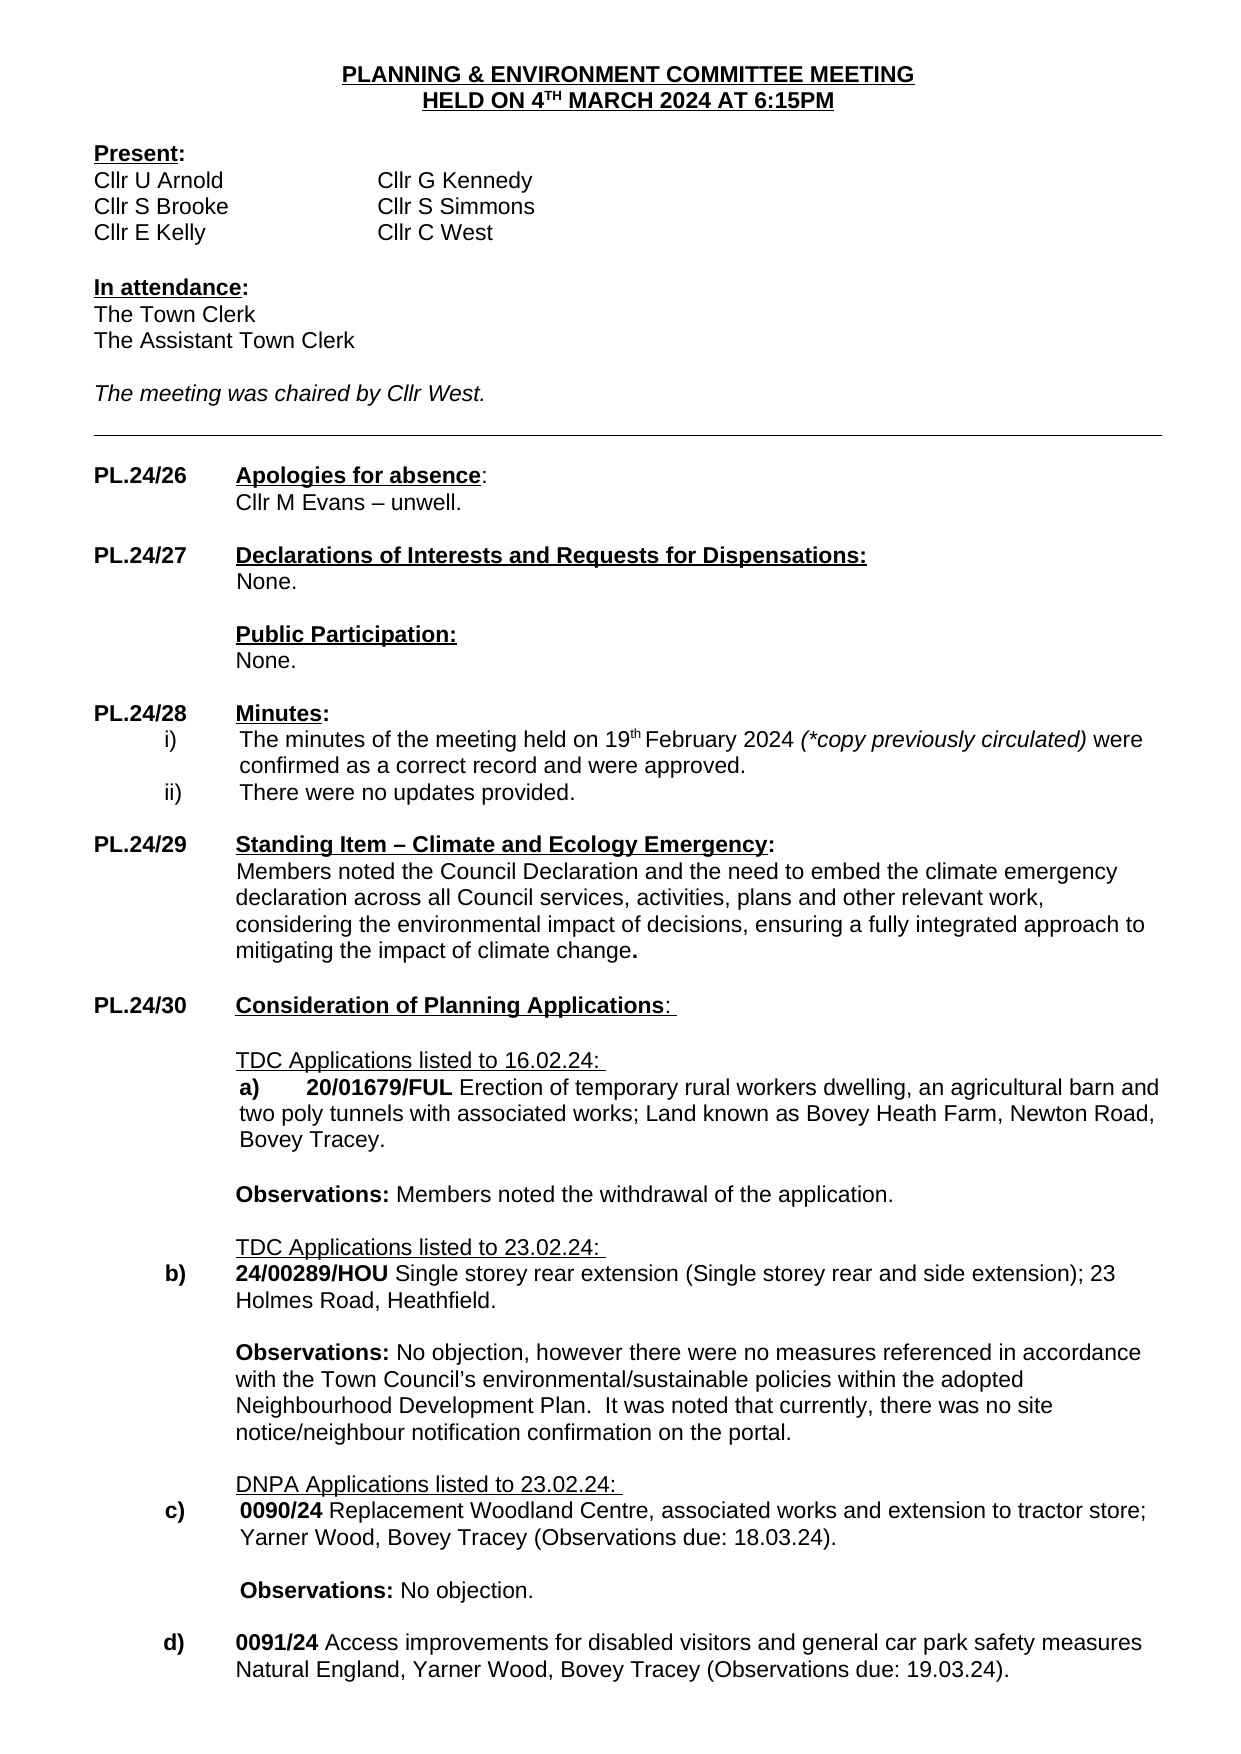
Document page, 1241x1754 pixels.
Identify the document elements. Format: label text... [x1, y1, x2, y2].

text b) 24/00289/HOU Single storey rear extension (Single storey rear and side extension); 23 Holmes Road, Heathfield. [164, 1260, 1162, 1313]
text In attendance: [94, 274, 1162, 301]
text The meeting was chaired by Cllr West. [94, 380, 1162, 406]
text Members noted the Council Declaration and the need to embed the climate emergency declaration across all Council services, activities, plans and other relevant work, considering the environmental impact of decisions, ensuring a fully integrated approach to mitigating the impact of climate change. [235, 858, 1162, 992]
text The Town Clerk [94, 301, 1162, 327]
text Cllr S Brooke Cllr S Simmons [94, 193, 1162, 219]
text The Assistant Town Clerk [94, 327, 1162, 353]
text Public Participation: [94, 621, 1162, 647]
text PL.24/29 Standing Item – Climate and Ecology Emergency: [94, 831, 1162, 858]
text DNPA Applications listed to 23.02.24: [235, 1471, 1162, 1497]
text Present: [94, 140, 1162, 167]
text PLANNING & ENVIRONMENT COMMITTEE MEETING [94, 61, 1162, 87]
text HELD ON 4TH MARCH 2024 AT 6:15PM [94, 87, 1162, 114]
text Observations: No objection. [239, 1577, 1162, 1603]
list The minutes of the meeting held on 19th February 2024 (*copy previously circulated) were confirmed as a correct record and were approved. [164, 726, 1162, 779]
text Natural England, Yarner Wood, Bovey Tracey (Observations due: 19.03.24). [235, 1656, 1162, 1682]
text Observations: No objection, however there were no measures referenced in accordance with the Town Council’s environmental/sustainable policies within the adopted Neighbourhood Development Plan. It was noted that currently, there was no site notice/neighbour notification confirmation on the portal. [164, 1339, 1162, 1445]
text Cllr E Kelly Cllr C West [94, 219, 1162, 246]
text None. [94, 647, 1162, 673]
text TDC Applications listed to 16.02.24: [164, 1047, 1162, 1073]
text TDC Applications listed to 23.02.24: [164, 1234, 1162, 1260]
text PL.24/27 Declarations of Interests and Requests for Dispensations: [94, 542, 1162, 568]
text PL.24/30 Consideration of Planning Applications: [94, 992, 1162, 1018]
text None. [235, 568, 1162, 594]
text PL.24/28 Minutes: [94, 700, 1162, 726]
list 0090/24 Replacement Woodland Centre, associated works and extension to tractor store; Yarner Wood, Bovey Tracey (Observations due: 18.03.24). [164, 1497, 1162, 1550]
text Cllr U Arnold Cllr G Kennedy [94, 167, 1162, 193]
text PL.24/26 Apologies for absence: [94, 462, 1162, 489]
list There were no updates provided. [164, 779, 1162, 805]
list d) 0091/24 Access improvements for disabled visitors and general car park safety measures [94, 1629, 1162, 1656]
text Observations: Members noted the withdrawal of the application. [235, 1181, 1162, 1208]
list a) 20/01679/FUL Erection of temporary rural workers dwelling, an agricultural barn and two poly tunnels with associated works; Land known as Bovey Heath Farm, Newton Road, Bovey Tracey. [164, 1073, 1162, 1152]
text Cllr M Evans – unwell. [164, 489, 1162, 515]
